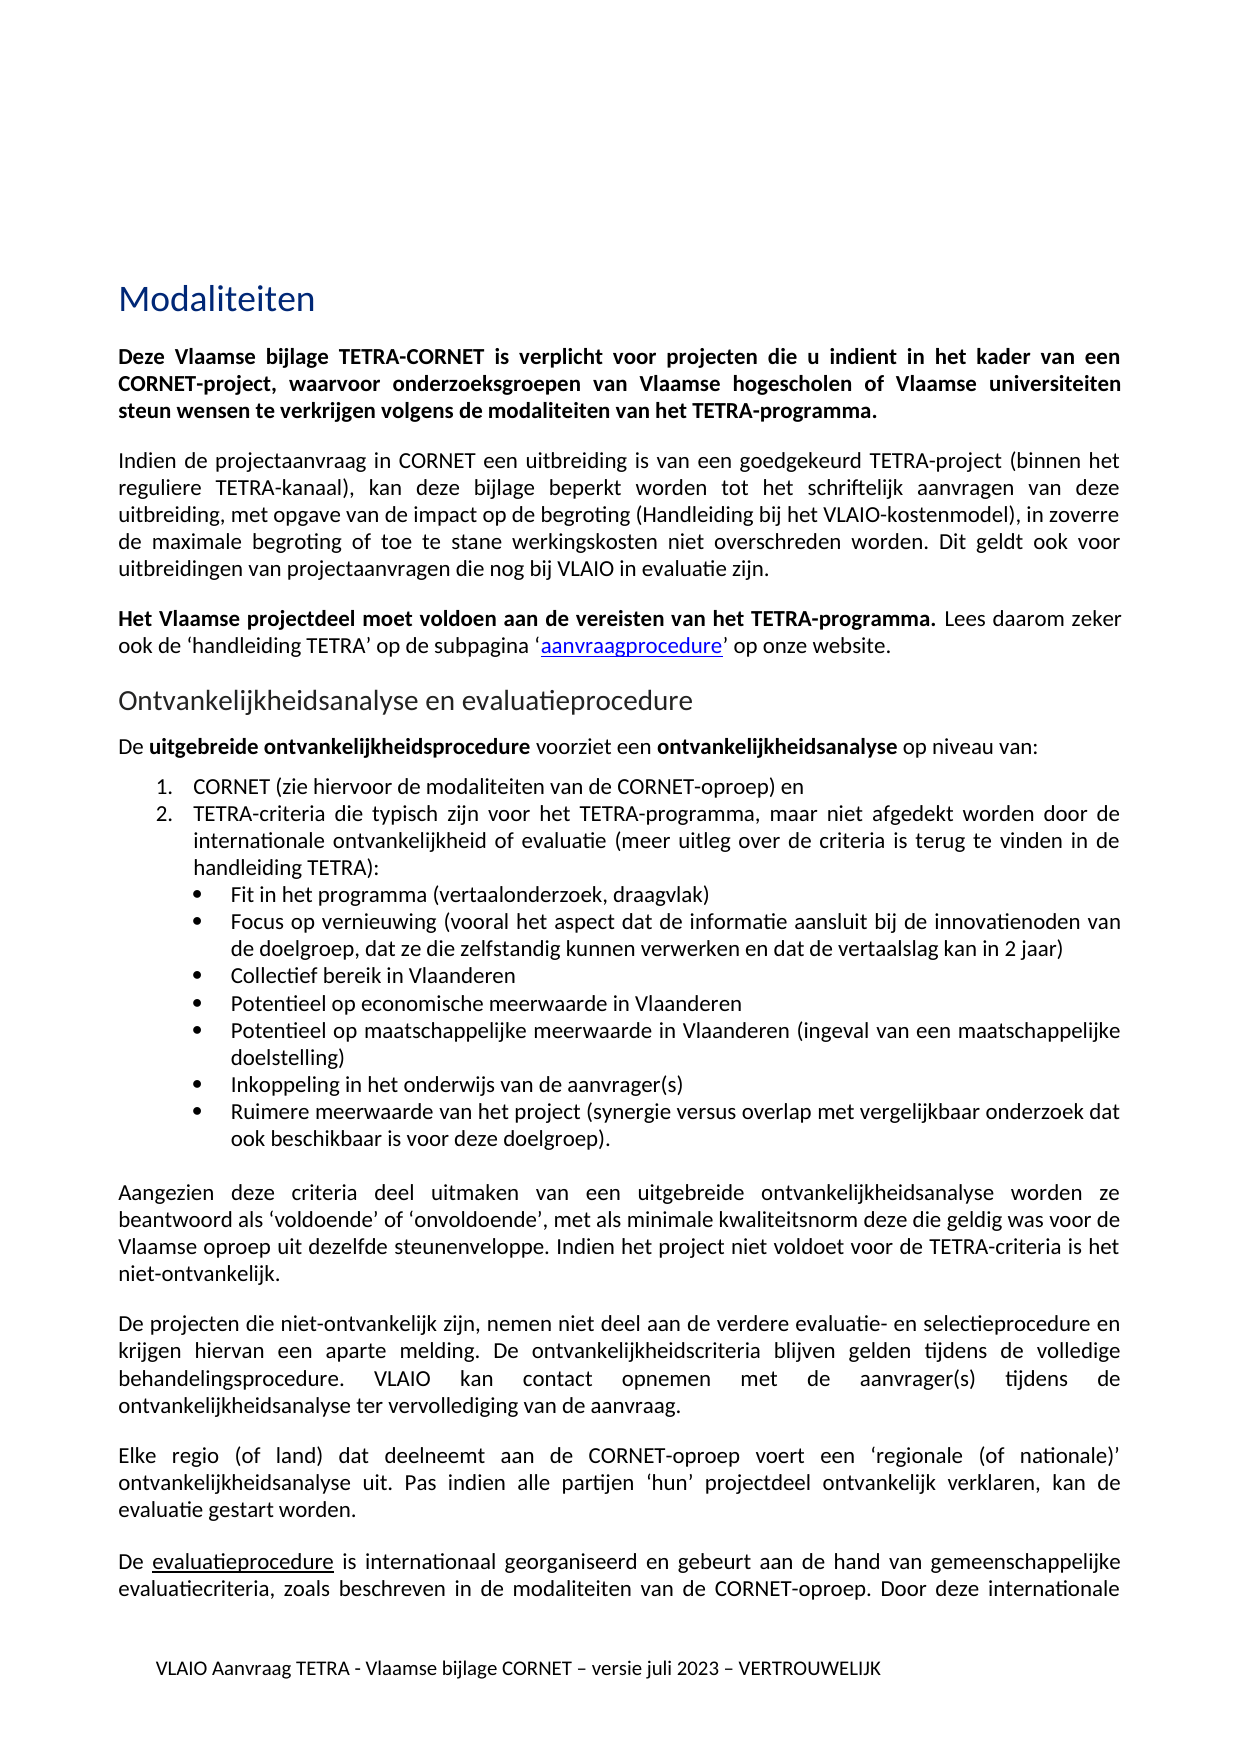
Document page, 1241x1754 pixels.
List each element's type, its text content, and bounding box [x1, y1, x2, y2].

list TETRA-criteria die typisch zijn voor het TETRA-programma, maar niet afgedekt worden door de internationale ontvankelijkheid of evaluatie (meer uitleg over de criteria is terug te vinden in de handleiding TETRA): [156, 800, 1122, 881]
text De projecten die niet-ontvankelijk zijn, nemen niet deel aan de verdere evaluatie- en selectieprocedure en krijgen hiervan een aparte melding. De ontvankelijkheidscriteria blijven gelden tijdens de volledige behandelingsprocedure. VLAIO kan contact opnemen met de aanvrager(s) tijdens de ontvankelijkheidsanalyse ter vervollediging van de aanvraag. [118, 1310, 1122, 1418]
text Het Vlaamse projectdeel moet voldoen aan de vereisten van het TETRA-programma. Lees daarom zeker ook de ‘handleiding TETRA’ op de subpagina ‘aanvraagprocedure’ op onze website. [118, 605, 1122, 659]
list Potentieel op economische meerwaarde in Vlaanderen [193, 989, 1122, 1016]
text Elke regio (of land) dat deelneemt aan de CORNET-oproep voert een ‘regionale (of nationale)’ ontvankelijkheidsanalyse uit. Pas indien alle partijen ‘hun’ projectdeel ontvankelijk verklaren, kan de evaluatie gestart worden. [118, 1441, 1122, 1523]
list CORNET (zie hiervoor de modaliteiten van de CORNET-oproep) en [156, 773, 1122, 800]
list Ruimere meerwaarde van het project (synergie versus overlap met vergelijkbaar onderzoek dat ook beschikbaar is voor deze doelgroep). [193, 1098, 1122, 1152]
list Inkoppeling in het onderwijs van de aanvrager(s) [193, 1071, 1122, 1098]
list Potentieel op maatschappelijke meerwaarde in Vlaanderen (ingeval van een maatschappelijke doelstelling) [193, 1016, 1122, 1071]
text Aangezien deze criteria deel uitmaken van een uitgebreide ontvankelijkheidsanalyse worden ze beantwoord als ‘voldoende’ of ‘onvoldoende’, met als minimale kwaliteitsnorm deze die geldig was voor de Vlaamse oproep uit dezelfde steunenveloppe. Indien het project niet voldoet voor de TETRA-criteria is het niet-ontvankelijk. [118, 1179, 1122, 1287]
list Collectief bereik in Vlaanderen [193, 962, 1122, 989]
subtitle Modaliteiten [118, 286, 1122, 317]
list Focus op vernieuwing (vooral het aspect dat de informatie aansluit bij de innovatienoden van de doelgroep, dat ze die zelfstandig kunnen verwerken en dat de vertaalslag kan in 2 jaar) [193, 908, 1122, 962]
text Indien de projectaanvraag in CORNET een uitbreiding is van een goedgekeurd TETRA-project (binnen het reguliere TETRA-kanaal), kan deze bijlage beperkt worden tot het schriftelijk aanvragen van deze uitbreiding, met opgave van de impact op de begroting (Handleiding bij het VLAIO-kostenmodel), in zoverre de maximale begroting of toe te stane werkingskosten niet overschreden worden. Dit geldt ook voor uitbreidingen van projectaanvragen die nog bij VLAIO in evaluatie zijn. [118, 447, 1122, 582]
subtitle Ontvankelijkheidsanalyse en evaluatieprocedure [118, 682, 1122, 718]
text Deze Vlaamse bijlage TETRA-CORNET is verplicht voor projecten die u indient in het kader van een CORNET-project, waarvoor onderzoeksgroepen van Vlaamse hogescholen of Vlaamse universiteiten steun wensen te verkrijgen volgens de modaliteiten van het TETRA-programma. [118, 342, 1122, 424]
list Fit in het programma (vertaalonderzoek, draagvlak) [193, 881, 1122, 908]
text De uitgebreide ontvankelijkheidsprocedure voorziet een ontvankelijkheidsanalyse op niveau van: [118, 733, 1122, 760]
